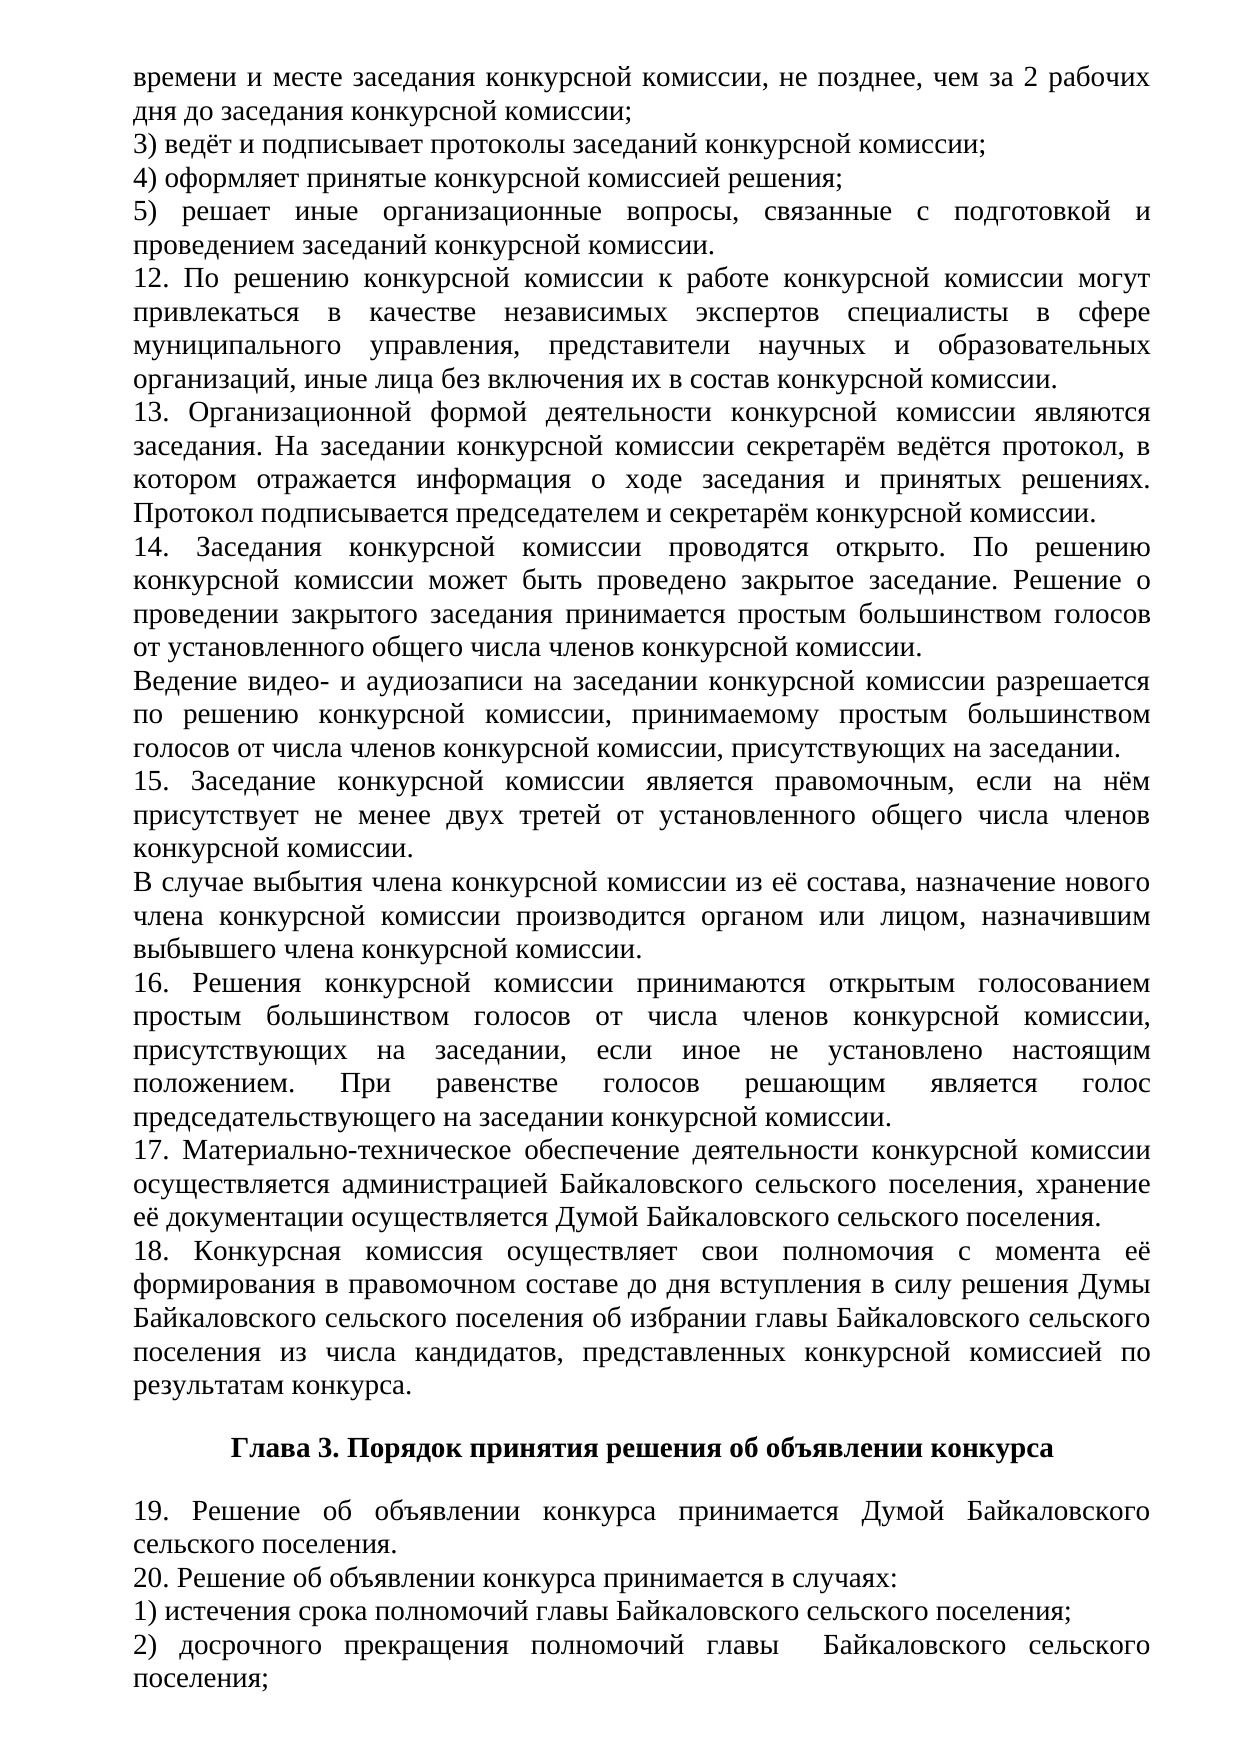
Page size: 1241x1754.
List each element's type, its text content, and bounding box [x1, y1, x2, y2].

text 2) досрочного прекращения полномочий главы Байкаловского сельского поселения; [133, 1627, 1152, 1694]
text В случае выбытия члена конкурсной комиссии из её состава, назначение нового члена конкурсной комиссии производится органом или лицом, назначившим выбывшего члена конкурсной комиссии. [133, 864, 1152, 965]
text 5) решает иные организационные вопросы, связанные с подготовкой и проведением заседаний конкурсной комиссии. [133, 193, 1152, 260]
text 1) истечения срока полномочий главы Байкаловского сельского поселения; [133, 1593, 1152, 1627]
text 13. Организационной формой деятельности конкурсной комиссии являются заседания. На заседании конкурсной комиссии секретарём ведётся протокол, в котором отражается информация о ходе заседания и принятых решениях. Протокол подписывается председателем и секретарём конкурсной комиссии. [133, 394, 1152, 529]
text 16. Решения конкурсной комиссии принимаются открытым голосованием простым большинством голосов от числа членов конкурсной комиссии, присутствующих на заседании, если иное не установлено настоящим положением. При равенстве голосов решающим является голос председательствующего на заседании конкурсной комиссии. [133, 965, 1152, 1132]
text 17. Материально-техническое обеспечение деятельности конкурсной комиссии осуществляется администрацией Байкаловского сельского поселения, хранение её документации осуществляется Думой Байкаловского сельского поселения. [133, 1132, 1152, 1233]
text 15. Заседание конкурсной комиссии является правомочным, если на нём присутствует не менее двух третей от установленного общего числа членов конкурсной комиссии. [133, 763, 1152, 864]
text 3) ведёт и подписывает протоколы заседаний конкурсной комиссии; [133, 126, 1152, 160]
text 14. Заседания конкурсной комиссии проводятся открыто. По решению конкурсной комиссии может быть проведено закрытое заседание. Решение о проведении закрытого заседания принимается простым большинством голосов от установленного общего числа членов конкурсной комиссии. [133, 529, 1152, 663]
text Ведение видео- и аудиозаписи на заседании конкурсной комиссии разрешается по решению конкурсной комиссии, принимаемому простым большинством голосов от числа членов конкурсной комиссии, присутствующих на заседании. [133, 663, 1152, 763]
text 4) оформляет принятые конкурсной комиссией решения; [133, 160, 1152, 193]
text 18. Конкурсная комиссия осуществляет свои полномочия с момента её формирования в правомочном составе до дня вступления в силу решения Думы Байкаловского сельского поселения об избрании главы Байкаловского сельского поселения из числа кандидатов, представленных конкурсной комиссией по результатам конкурса. [133, 1233, 1152, 1401]
text 12. По решению конкурсной комиссии к работе конкурсной комиссии могут привлекаться в качестве независимых экспертов специалисты в сфере муниципального управления, представители научных и образовательных организаций, иные лица без включения их в состав конкурсной комиссии. [133, 260, 1152, 394]
text 20. Решение об объявлении конкурса принимается в случаях: [133, 1560, 1152, 1593]
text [133, 59, 1152, 126]
text 19. Решение об объявлении конкурса принимается Думой Байкаловского сельского поселения. [133, 1493, 1152, 1560]
text Глава 3. Порядок принятия решения об объявлении конкурса [133, 1430, 1152, 1463]
